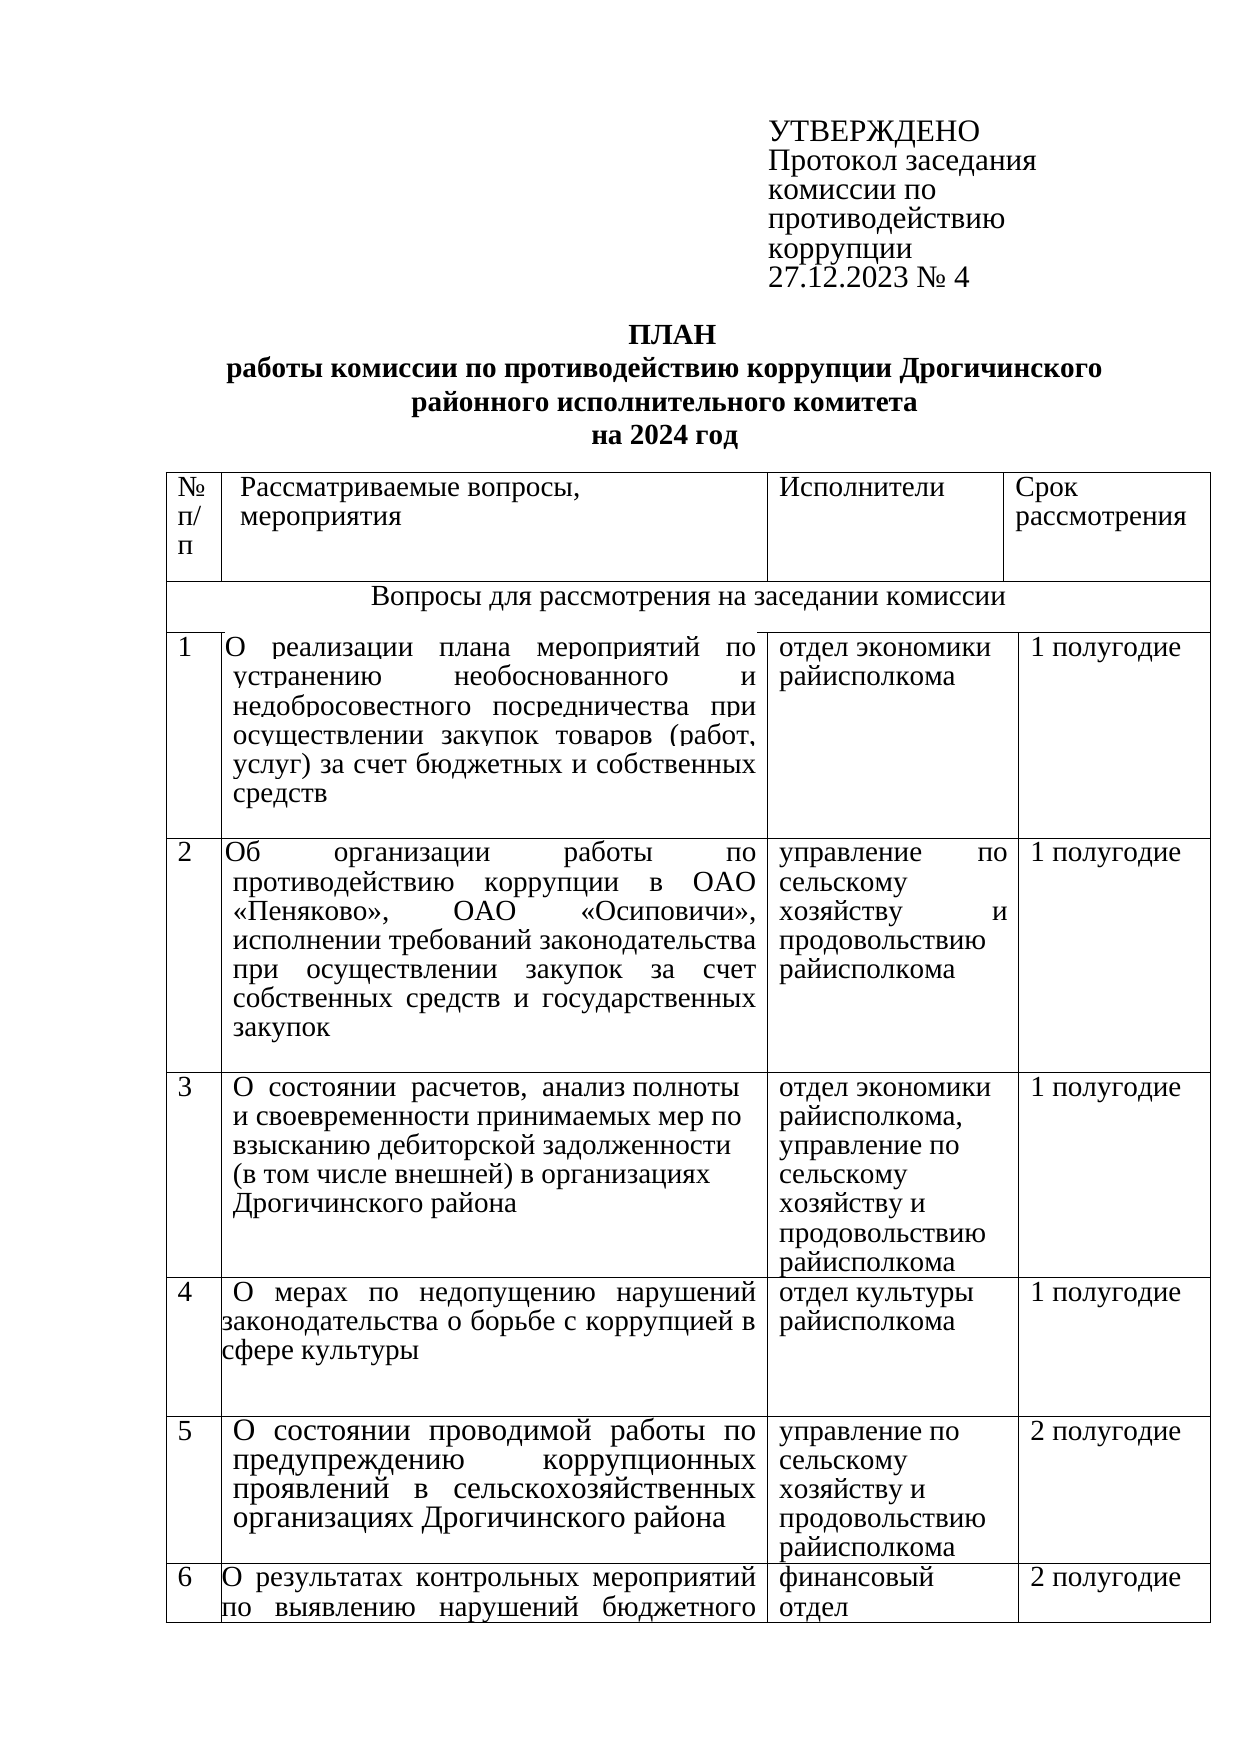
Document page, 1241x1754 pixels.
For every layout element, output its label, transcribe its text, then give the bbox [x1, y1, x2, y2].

text на 2024 год [177, 417, 1152, 451]
table_cell 1 полугодие [1019, 839, 1210, 1072]
text работы комиссии по противодействию коррупции Дрогичинского районного исполнительного комитета [177, 350, 1152, 417]
table_cell 5 [167, 1417, 221, 1562]
table_cell 4 [167, 1278, 221, 1416]
table_cell управление по сельскому хозяйству и продовольствию райисполкома [768, 1417, 1018, 1562]
text 27.12.2023 № 4 [768, 264, 1152, 293]
table_header Рассматриваемые вопросы, мероприятия [222, 473, 767, 581]
table_cell Вопросы для рассмотрения на заседании комиссии [167, 582, 1210, 632]
table_cell 1 [167, 633, 221, 837]
table_cell отдел экономики райисполкома [768, 633, 1018, 837]
table_header Исполнители [768, 473, 1003, 581]
table_cell отдел культуры райисполкома [768, 1278, 1018, 1416]
table_header № п/п [167, 473, 221, 581]
table_cell отдел экономики райисполкома, управление по сельскому хозяйству и продовольствию райисполкома [768, 1073, 1018, 1277]
table_cell 1 полугодие [1019, 1073, 1210, 1277]
table_cell 1 полугодие [1019, 633, 1210, 837]
table_cell Об организации работы по противодействию коррупции в ОАО «Пеняково», ОАО «Осиповичи», исполнении требований законодательства при осуществлении закупок за счет собственных средств и государственных закупок [222, 839, 767, 1072]
table_cell 2 полугодие [1019, 1564, 1210, 1622]
table_cell 2 полугодие [1019, 1417, 1210, 1562]
table_cell О реализации плана мероприятий по устранению необоснованного и недобросовестного посредничества при осуществлении закупок товаров (работ, услуг) за счет бюджетных и собственных средств [222, 633, 767, 837]
text Протокол заседания комиссии по противодействию коррупции [768, 147, 1152, 264]
text ПЛАН [177, 321, 1152, 350]
table_cell 2 [167, 839, 221, 1072]
table_header Срок рассмотрения [1004, 473, 1210, 581]
table_cell О мерах по недопущению нарушений законодательства о борьбе с коррупцией в сфере культуры [222, 1278, 767, 1416]
table_cell О состоянии проводимой работы по предупреждению коррупционных проявлений в сельскохозяйственных организациях Дрогичинского района [222, 1417, 767, 1562]
table_cell 3 [167, 1073, 221, 1277]
text УТВЕРЖДЕНО [768, 118, 1152, 147]
table_cell О состоянии расчетов, анализ полноты и своевременности принимаемых мер по взысканию дебиторской задолженности (в том числе внешней) в организациях Дрогичинского района [222, 1073, 767, 1277]
table_cell 6 [167, 1564, 221, 1622]
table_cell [222, 1564, 767, 1622]
table_cell 1 полугодие [1019, 1278, 1210, 1416]
table_cell управление по сельскому хозяйству и продовольствию райисполкома [768, 839, 1018, 1072]
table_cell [768, 1564, 1018, 1622]
